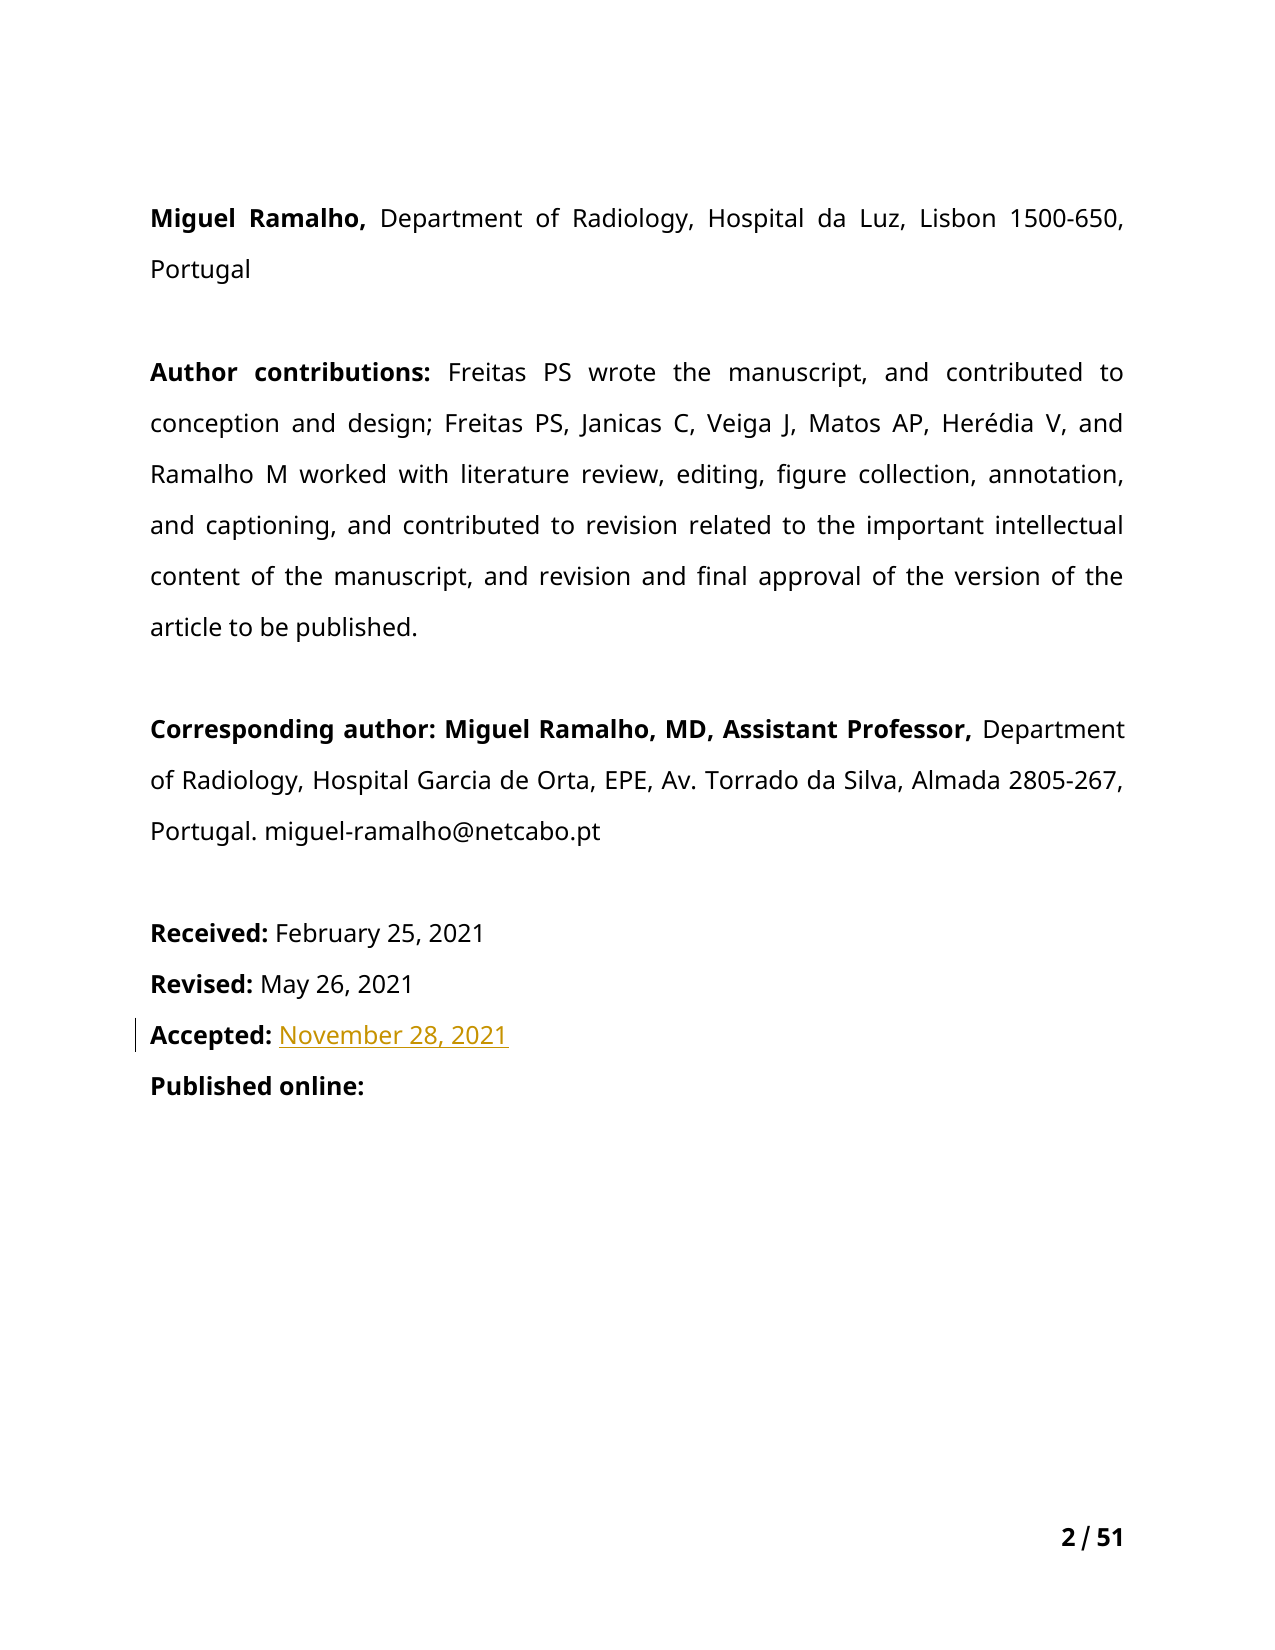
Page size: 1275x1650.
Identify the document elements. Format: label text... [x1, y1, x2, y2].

text Author contributions: Freitas PS wrote the manuscript, and contributed to conception and design; Freitas PS, Janicas C, Veiga J, Matos AP, Herédia V, and Ramalho M worked with literature review, editing, figure collection, annotation, and captioning, and contributed to revision related to the important intellectual content of the manuscript, and revision and final approval of the version of the article to be published. [150, 354, 1125, 643]
text Accepted: [150, 1018, 1125, 1052]
text Published online: [150, 1069, 1125, 1103]
text Received: February 25, 2021 [150, 916, 1125, 950]
text Corresponding author: Miguel Ramalho, MD, Assistant Professor, Department of Radiology, Hospital Garcia de Orta, EPE, Av. Torrado da Silva, Almada 2805-267, Portugal. miguel-ramalho@netcabo.pt [150, 711, 1125, 848]
text Revised: May 26, 2021 [150, 967, 1125, 1001]
text Miguel Ramalho, Department of Radiology, Hospital da Luz, Lisbon 1500-650, Portugal [150, 201, 1125, 286]
